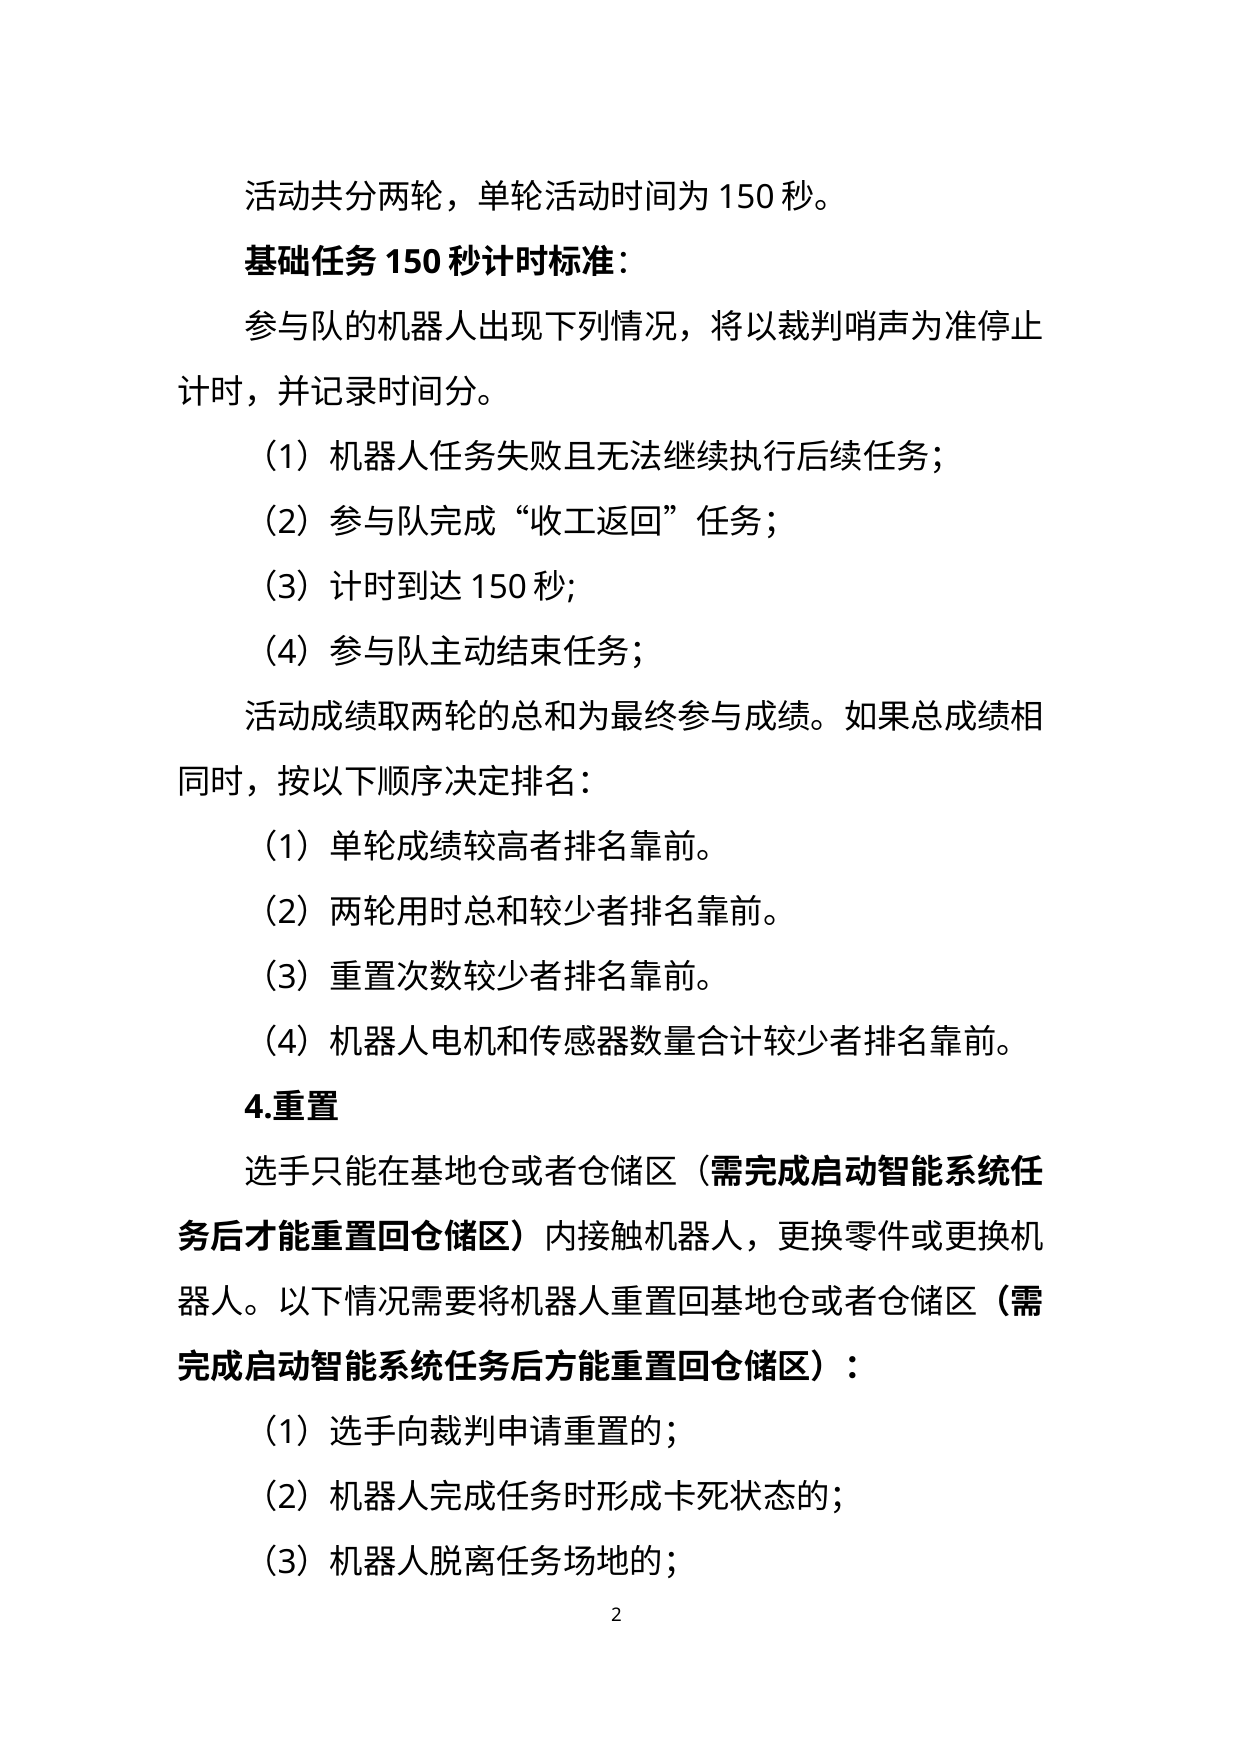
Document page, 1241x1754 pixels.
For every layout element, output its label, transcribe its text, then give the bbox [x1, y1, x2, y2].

text 基础任务150秒计时标准： [177, 227, 1063, 292]
text （4）机器人电机和传感器数量合计较少者排名靠前。 [177, 1007, 1063, 1072]
text （1）机器人任务失败且无法继续执行后续任务； [177, 422, 1063, 487]
text （2）两轮用时总和较少者排名靠前。 [177, 877, 1063, 942]
text （3）计时到达150秒; [177, 552, 1063, 617]
text 活动共分两轮，单轮活动时间为150秒。 [177, 162, 1063, 227]
text 4.重置 [177, 1072, 1063, 1137]
text 参与队的机器人出现下列情况，将以裁判哨声为准停止计时，并记录时间分。 [177, 292, 1063, 422]
text （1）选手向裁判申请重置的； [177, 1397, 1063, 1462]
text （3）重置次数较少者排名靠前。 [177, 942, 1063, 1007]
text （2）机器人完成任务时形成卡死状态的； [177, 1462, 1063, 1527]
text （4）参与队主动结束任务； [177, 617, 1063, 682]
text 选手只能在基地仓或者仓储区（需完成启动智能系统任务后才能重置回仓储区）内接触机器人，更换零件或更换机器人。以下情况需要将机器人重置回基地仓或者仓储区（需完成启动智能系统任务后方能重置回仓储区）： [177, 1137, 1063, 1397]
text （2）参与队完成“收工返回”任务； [177, 487, 1063, 552]
text （3）机器人脱离任务场地的； [177, 1527, 1063, 1592]
text 活动成绩取两轮的总和为最终参与成绩。如果总成绩相同时，按以下顺序决定排名： [177, 682, 1063, 812]
text （1）单轮成绩较高者排名靠前。 [177, 812, 1063, 877]
